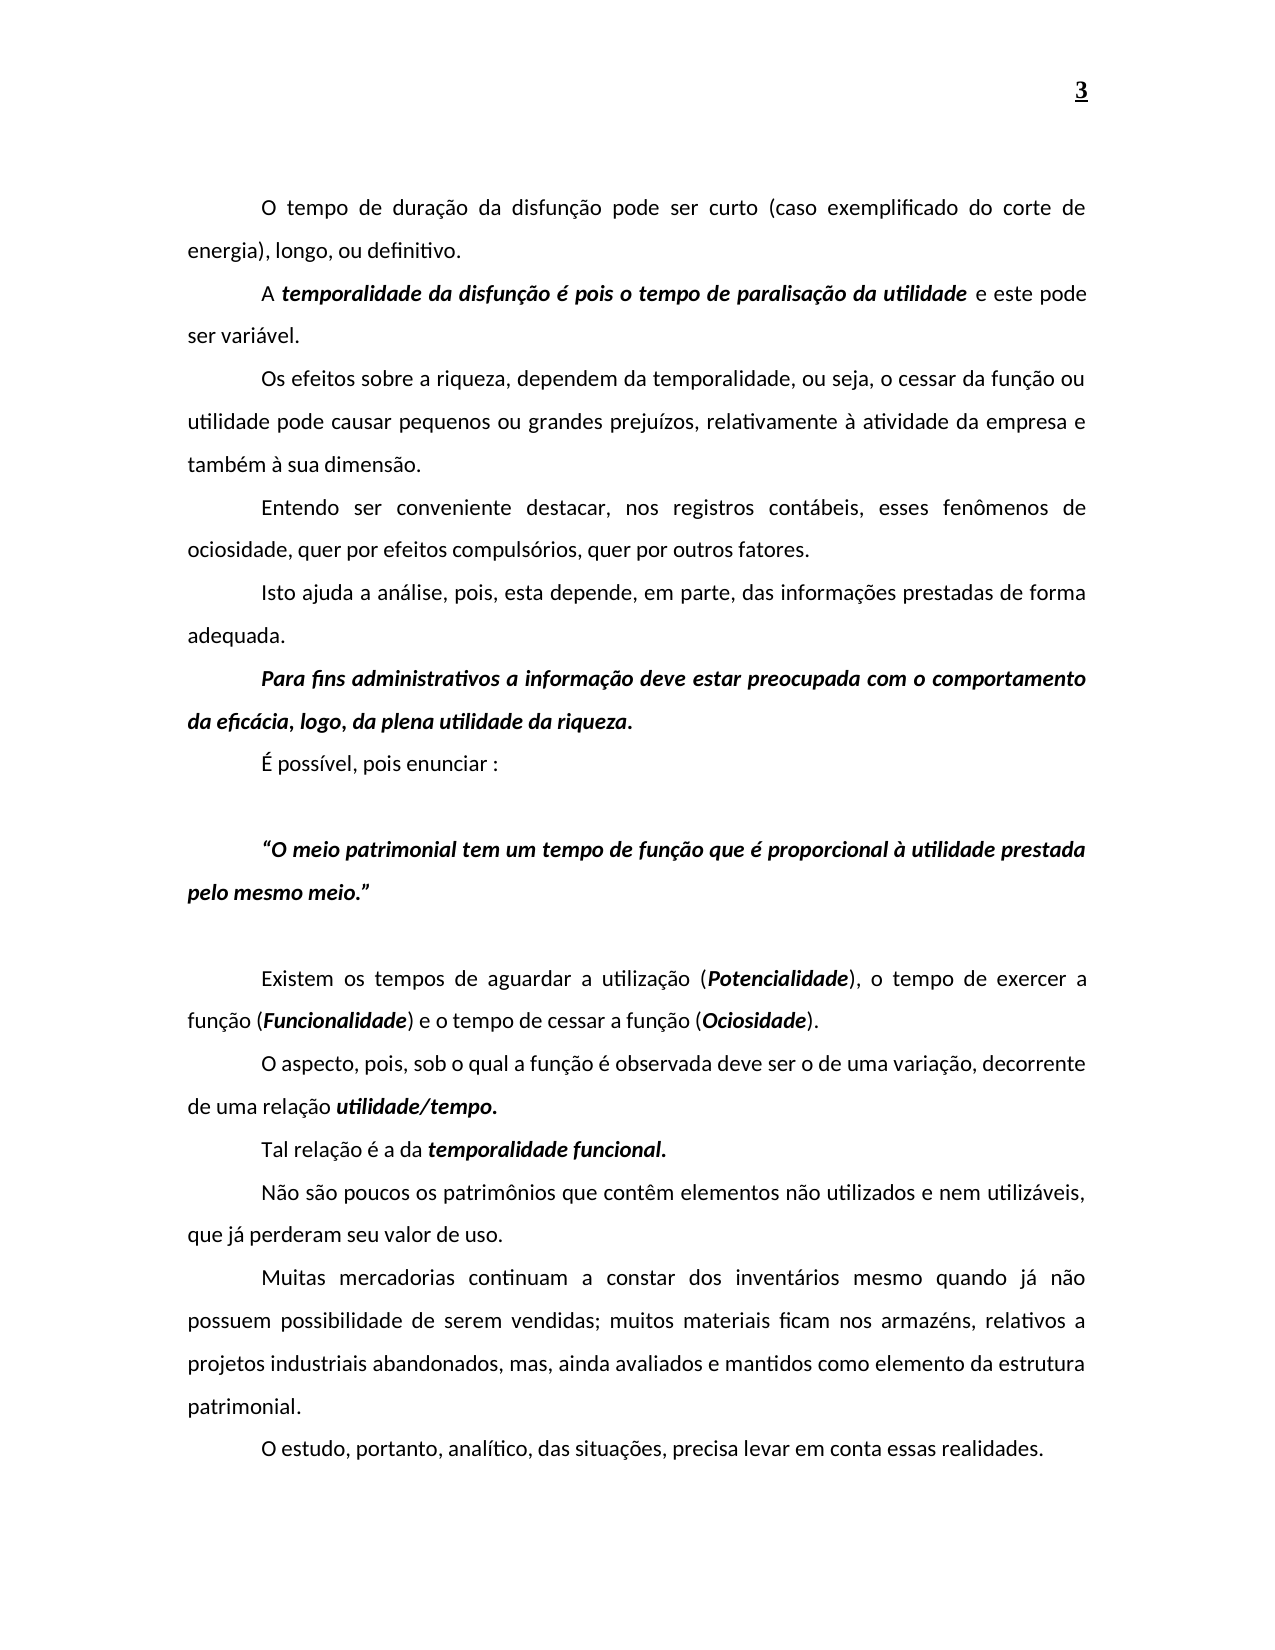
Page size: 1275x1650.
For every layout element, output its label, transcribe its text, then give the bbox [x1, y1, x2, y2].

text A temporalidade da disfunção é pois o tempo de paralisação da utilidade e este pode ser variável. [187, 278, 1087, 350]
text Os efeitos sobre a riqueza, dependem da temporalidade, ou seja, o cessar da função ou utilidade pode causar pequenos ou grandes prejuízos, relativamente à atividade da empresa e também à sua dimensão. [187, 364, 1087, 478]
text Para fins administrativos a informação deve estar preocupada com o comportamento da eficácia, logo, da plena utilidade da riqueza. [187, 664, 1087, 735]
text Não são poucos os patrimônios que contêm elementos não utilizados e nem utilizáveis, que já perderam seu valor de uso. [187, 1177, 1087, 1249]
text Isto ajuda a análise, pois, esta depende, em parte, das informações prestadas de forma adequada. [187, 578, 1087, 649]
text O tempo de duração da disfunção pode ser curto (caso exemplificado do corte de energia), longo, ou definitivo. [187, 193, 1087, 264]
text Muitas mercadorias continuam a constar dos inventários mesmo quando já não possuem possibilidade de serem vendidas; muitos materiais ficam nos armazéns, relativos a projetos industriais abandonados, mas, ainda avaliados e mantidos como elemento da estrutura patrimonial. [187, 1263, 1087, 1420]
text Tal relação é a da temporalidade funcional. [187, 1135, 1087, 1163]
text Existem os tempos de aguardar a utilização (Potencialidade), o tempo de exercer a função (Funcionalidade) e o tempo de cessar a função (Ociosidade). [187, 963, 1087, 1035]
text “O meio patrimonial tem um tempo de função que é proporcional à utilidade prestada pelo mesmo meio.” [187, 835, 1087, 906]
text Entendo ser conveniente destacar, nos registros contábeis, esses fenômenos de ociosidade, quer por efeitos compulsórios, quer por outros fatores. [187, 492, 1087, 564]
text O aspecto, pois, sob o qual a função é observada deve ser o de uma variação, decorrente de uma relação utilidade/tempo. [187, 1049, 1087, 1120]
text É possível, pois enunciar : [187, 749, 1087, 778]
text O estudo, portanto, analítico, das situações, precisa levar em conta essas realidades. [187, 1434, 1087, 1463]
